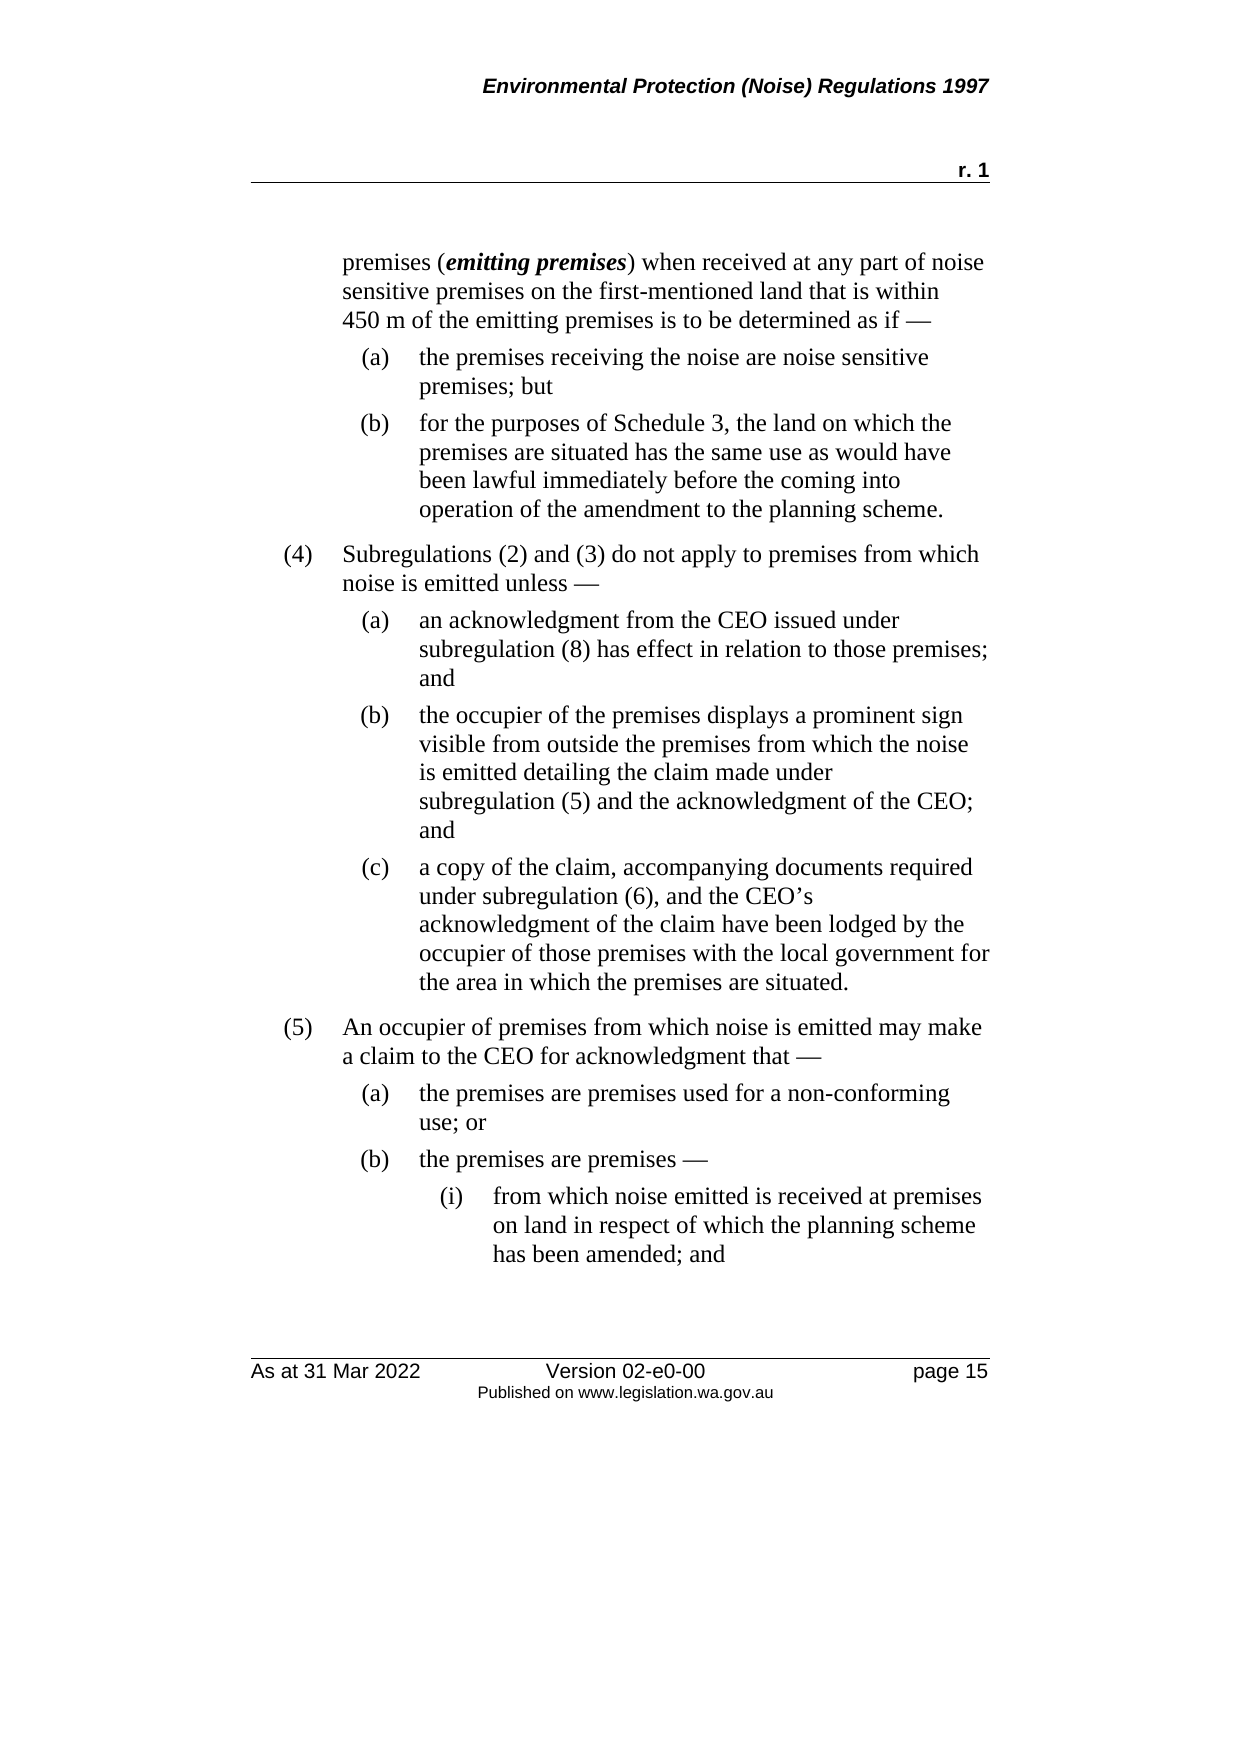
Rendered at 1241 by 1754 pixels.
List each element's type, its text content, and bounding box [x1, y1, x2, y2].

text (b) for the purposes of Schedule 3, the land on which the premises are situated has the same use as would have been lawful immediately before the coming into operation of the amendment to the planning scheme. [251, 408, 990, 523]
text (b) the occupier of the premises displays a prominent sign visible from outside the premises from which the noise is emitted detailing the claim made under subregulation (5) and the acknowledgment of the CEO; and [251, 700, 990, 844]
text (a) the premises are premises used for a non-conforming use; or [251, 1078, 990, 1136]
text (b) the premises are premises — [251, 1144, 990, 1173]
text (c) a copy of the claim, accompanying documents required under subregulation (6), and the CEO’s acknowledgment of the claim have been lodged by the occupier of those premises with the local government for the area in which the premises are situated. [251, 852, 990, 996]
text (5) An occupier of premises from which noise is emitted may make a claim to the CEO for acknowledgment that — [251, 1012, 990, 1070]
text (a) an acknowledgment from the CEO issued under subregulation (8) has effect in relation to those premises; and [251, 605, 990, 692]
text (a) the premises receiving the noise are noise sensitive premises; but [251, 342, 990, 399]
text (i) from which noise emitted is received at premises on land in respect of which the planning scheme has been amended; and [251, 1181, 990, 1267]
text (4) Subregulations (2) and (3) do not apply to premises from which noise is emitted unless — [251, 539, 990, 597]
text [251, 247, 990, 334]
